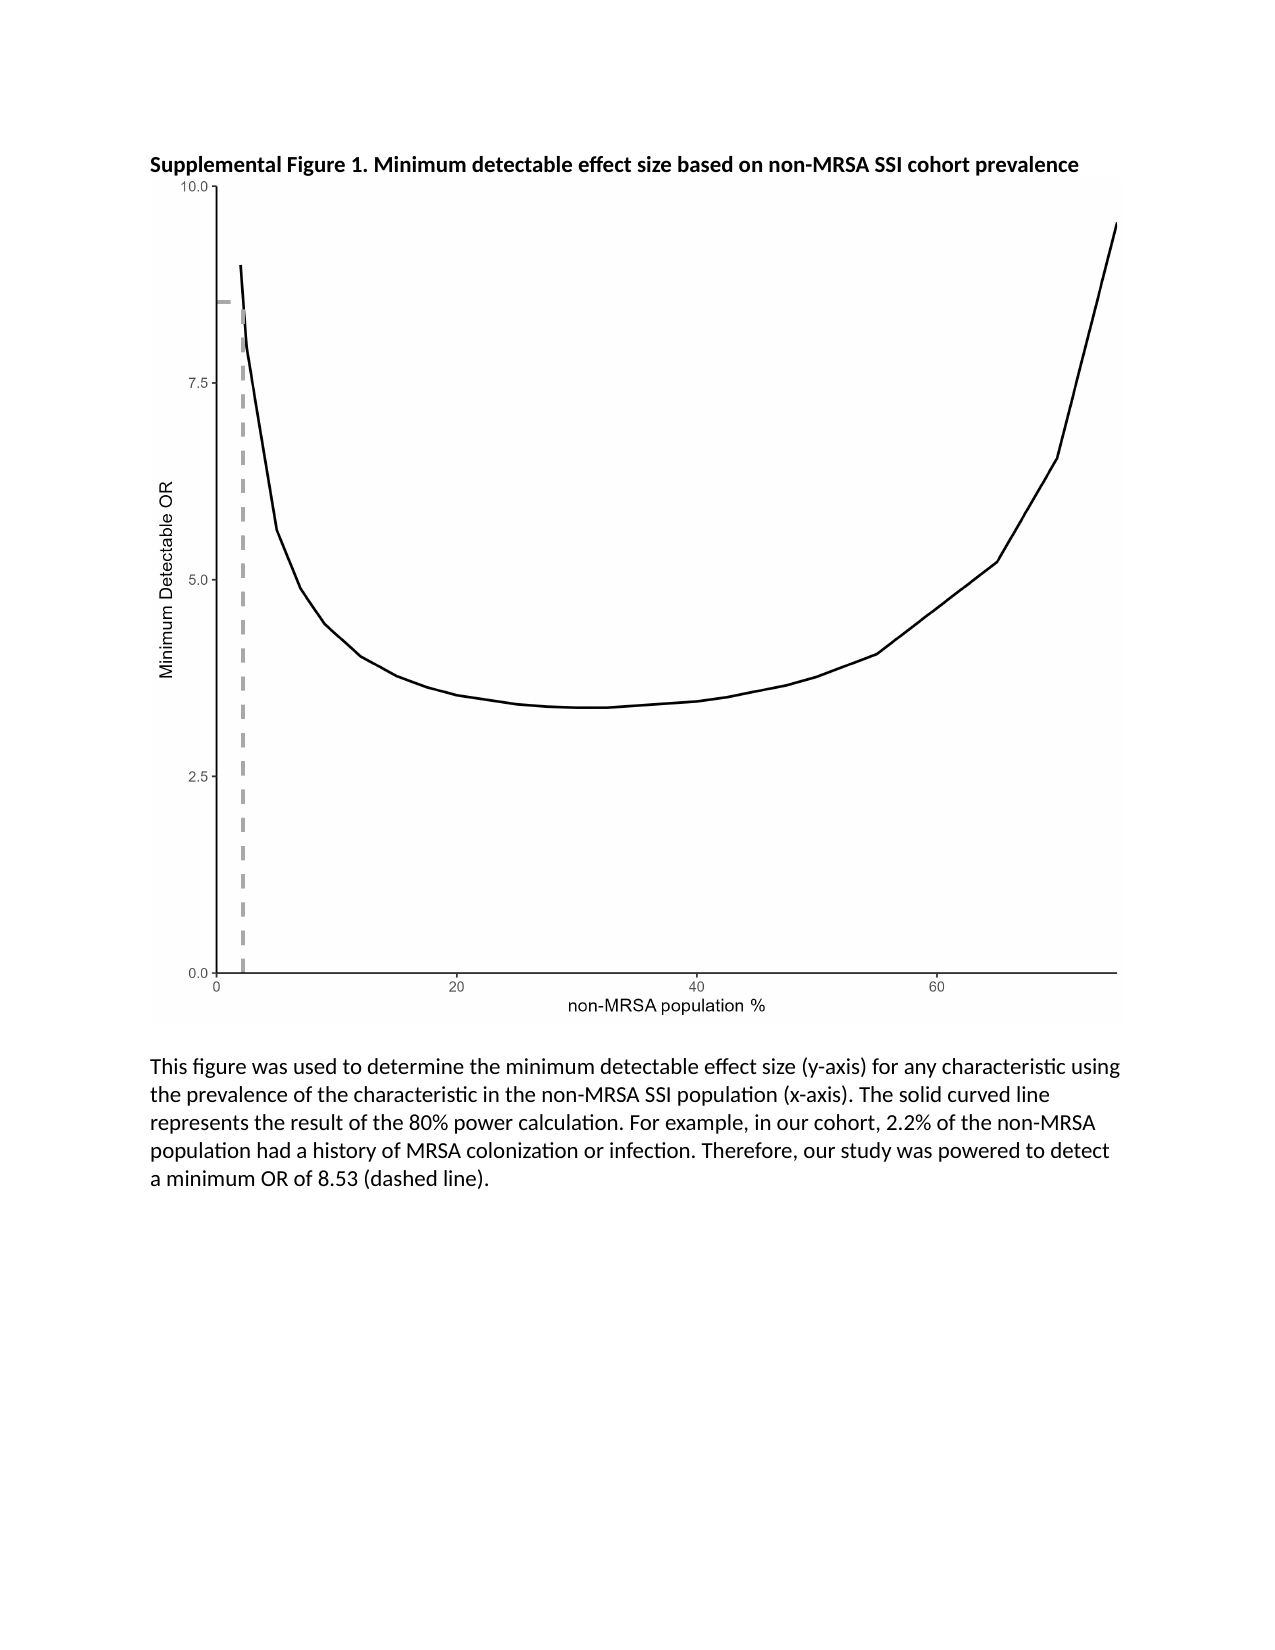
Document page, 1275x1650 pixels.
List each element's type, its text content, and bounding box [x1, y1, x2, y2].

picture [150, 178, 1125, 1024]
text Supplemental Figure 1. Minimum detectable effect size based on non-MRSA SSI cohort prevalence [150, 150, 1125, 178]
text This figure was used to determine the minimum detectable effect size (y-axis) for any characteristic using the prevalence of the characteristic in the non-MRSA SSI population (x-axis). The solid curved line represents the result of the 80% power calculation. For example, in our cohort, 2.2% of the non-MRSA population had a history of MRSA colonization or infection. Therefore, our study was powered to detect a minimum OR of 8.53 (dashed line). [150, 1052, 1125, 1192]
